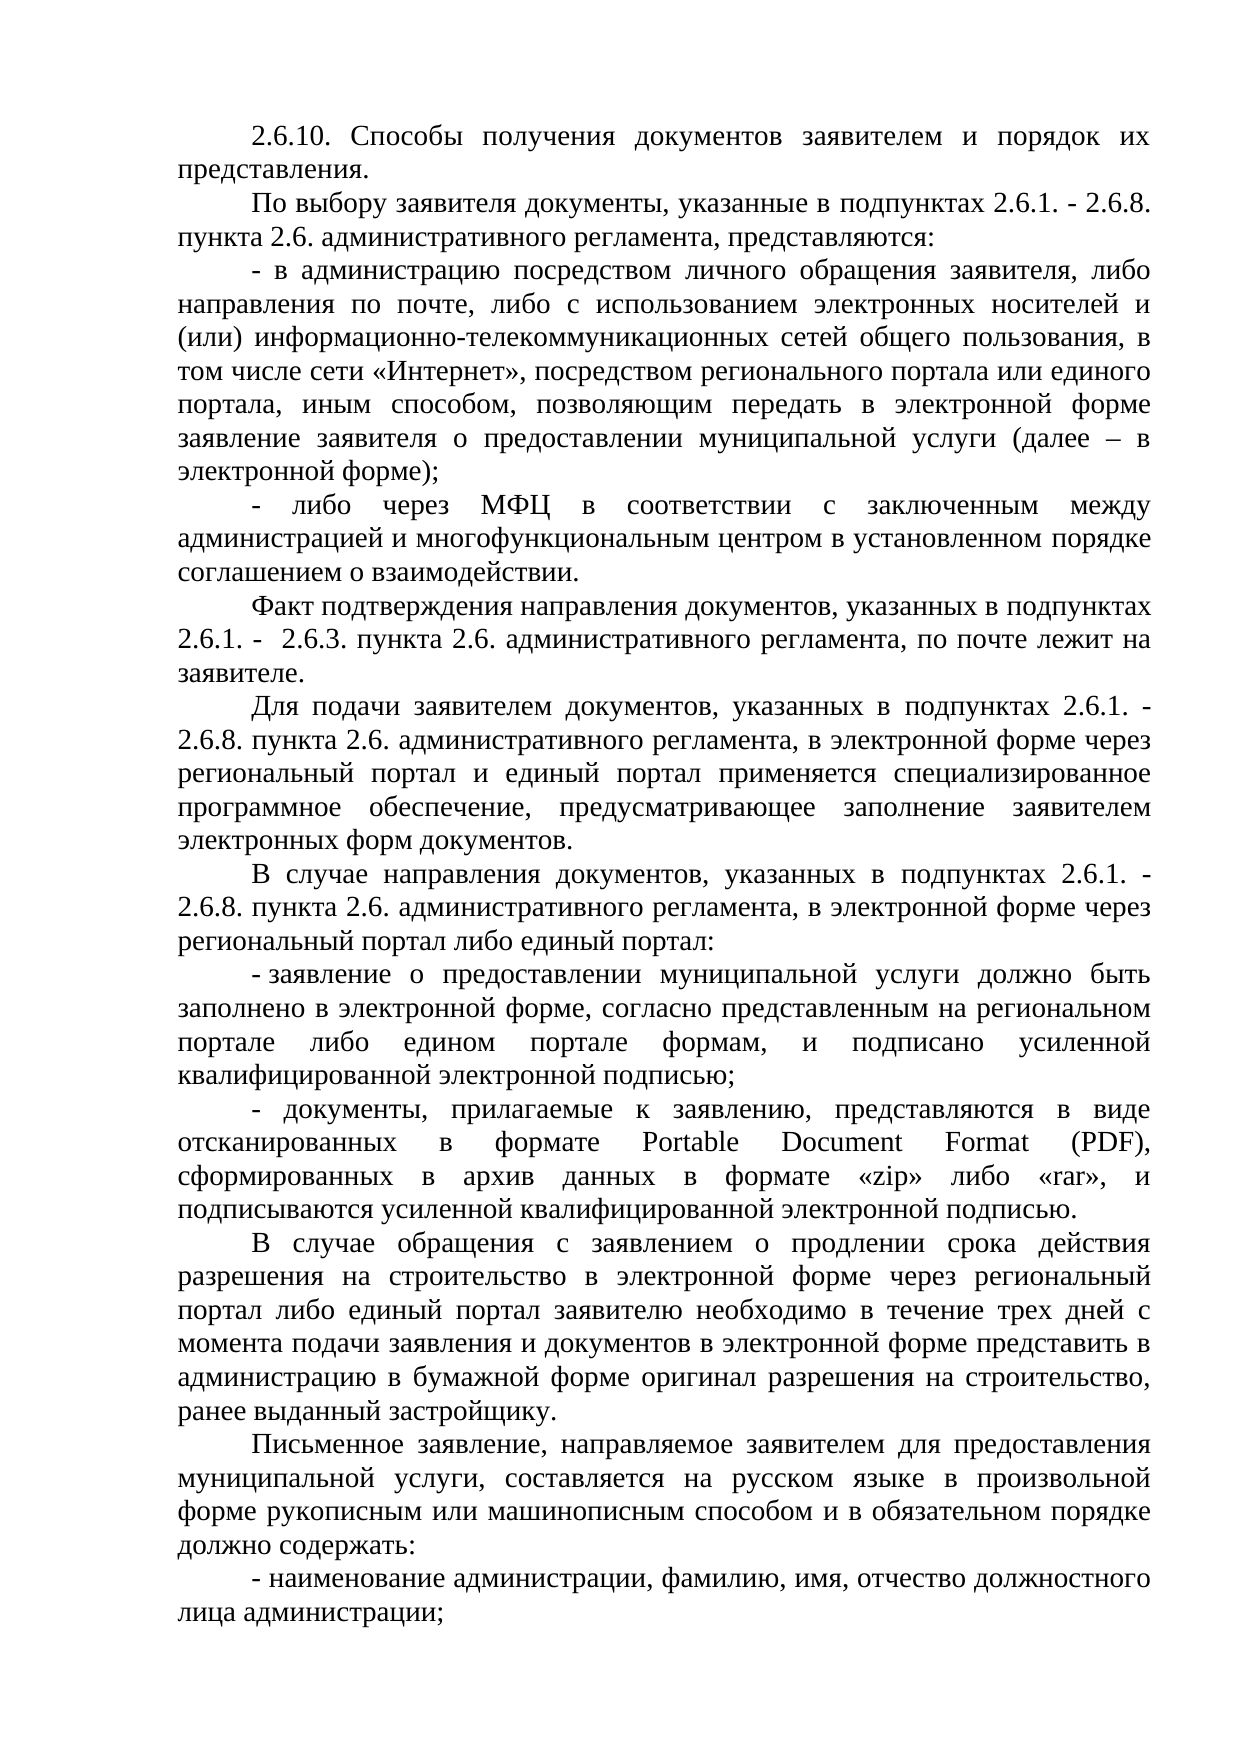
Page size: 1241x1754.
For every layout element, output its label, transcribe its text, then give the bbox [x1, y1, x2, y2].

text Для подачи заявителем документов, указанных в подпунктах 2.6.1. - 2.6.8. пункта 2.6. административного регламента, в электронной форме через региональный портал и единый портал применяется специализированное программное обеспечение, предусматривающее заполнение заявителем электронных форм документов. [177, 688, 1152, 856]
text - наименование администрации, фамилию, имя, отчество должностного лица администрации; [177, 1560, 1152, 1627]
text Факт подтверждения направления документов, указанных в подпунктах 2.6.1. - 2.6.3. пункта 2.6. административного регламента, по почте лежит на заявителе. [177, 588, 1152, 688]
text По выбору заявителя документы, указанные в подпунктах 2.6.1. - 2.6.8. пункта 2.6. административного регламента, представляются: [177, 185, 1152, 252]
text 2.6.10. Способы получения документов заявителем и порядок их представления. [177, 118, 1152, 185]
text - заявление о предоставлении муниципальной услуги должно быть заполнено в электронной форме, согласно представленным на региональном портале либо едином портале формам, и подписано усиленной квалифицированной электронной подписью; [177, 957, 1152, 1091]
text В случае направления документов, указанных в подпунктах 2.6.1. - 2.6.8. пункта 2.6. административного регламента, в электронной форме через региональный портал либо единый портал: [177, 856, 1152, 957]
text - документы, прилагаемые к заявлению, представляются в виде отсканированных в формате Portable Document Format (PDF), сформированных в архив данных в формате «zip» либо «rar», и подписываются усиленной квалифицированной электронной подписью. [177, 1091, 1152, 1225]
text Письменное заявление, направляемое заявителем для предоставления муниципальной услуги, составляется на русском языке в произвольной форме рукописным или машинописным способом и в обязательном порядке должно содержать: [177, 1426, 1152, 1560]
text - в администрацию посредством личного обращения заявителя, либо направления по почте, либо с использованием электронных носителей и (или) информационно-телекоммуникационных сетей общего пользования, в том числе сети «Интернет», посредством регионального портала или единого портала, иным способом, позволяющим передать в электронной форме заявление заявителя о предоставлении муниципальной услуги (далее – в электронной форме); [177, 252, 1152, 487]
text - либо через МФЦ в соответствии с заключенным между администрацией и многофункциональным центром в установленном порядке соглашением о взаимодействии. [177, 487, 1152, 588]
text В случае обращения с заявлением о продлении срока действия разрешения на строительство в электронной форме через региональный портал либо единый портал заявителю необходимо в течение трех дней с момента подачи заявления и документов в электронной форме представить в администрацию в бумажной форме оригинал разрешения на строительство, ранее выданный застройщику. [177, 1225, 1152, 1426]
